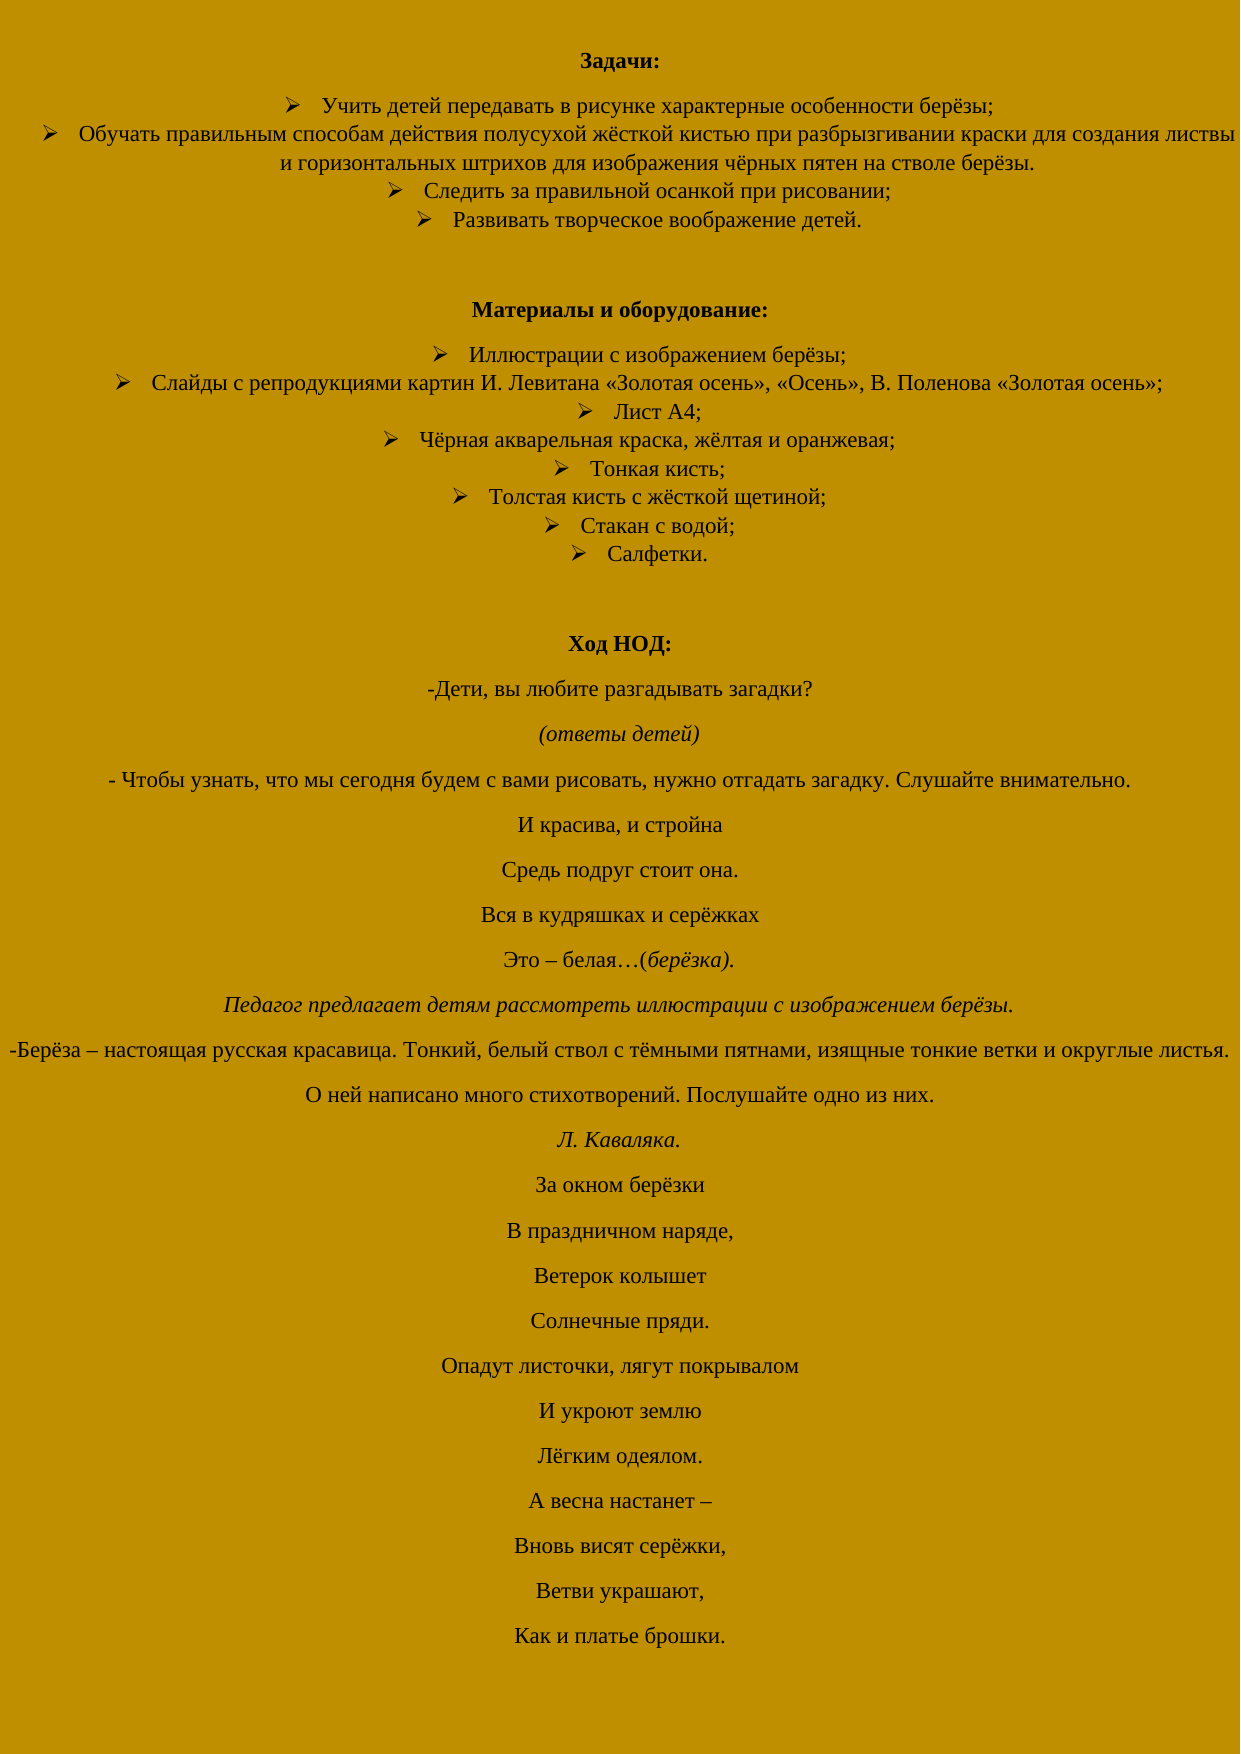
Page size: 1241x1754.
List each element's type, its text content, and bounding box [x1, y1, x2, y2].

text И красива, и стройна [0, 811, 1240, 837]
text Как и платье брошки. [0, 1623, 1240, 1649]
list Толстая кисть с жёсткой щетиной; [37, 483, 1240, 509]
list Развивать творческое воображение детей. [37, 206, 1240, 232]
list Чёрная акварельная краска, жёлтая и оранжевая; [37, 426, 1240, 453]
text Вся в кудряшках и серёжках [0, 901, 1240, 927]
text Солнечные пряди. [0, 1307, 1240, 1333]
text Материалы и оборудование: [0, 296, 1240, 322]
text О ней написано много стихотворений. Послушайте одно из них. [0, 1081, 1240, 1108]
text - Чтобы узнать, что мы сегодня будем с вами рисовать, нужно отгадать загадку. Слушайте внимательно. [0, 766, 1240, 792]
text Ход НОД: [0, 630, 1240, 657]
text Педагог предлагает детям рассмотреть иллюстрации с изображением берёзы. [0, 991, 1240, 1017]
text А весна настанет – [0, 1487, 1240, 1514]
text Ветерок колышет [0, 1262, 1240, 1288]
text В праздничном наряде, [0, 1217, 1240, 1243]
list Лист А4; [37, 398, 1240, 424]
text За окном берёзки [0, 1172, 1240, 1198]
text Опадут листочки, лягут покрывалом [0, 1352, 1240, 1378]
text Это – белая…(берёзка). [0, 946, 1240, 972]
text Средь подруг стоит она. [0, 856, 1240, 882]
text Вновь висят серёжки, [0, 1532, 1240, 1559]
list Иллюстрации с изображением берёзы; [37, 341, 1240, 367]
text Задачи: [0, 47, 1240, 73]
text Ветви украшают, [0, 1577, 1240, 1604]
list Слайды с репродукциями картин И. Левитана «Золотая осень», «Осень», В. Поленова «Золотая осень»; [37, 369, 1240, 396]
text И укроют землю [0, 1397, 1240, 1423]
text (ответы детей) [0, 721, 1240, 747]
list Стакан с водой; [37, 512, 1240, 538]
text Л. Каваляка. [0, 1126, 1240, 1153]
list Тонкая кисть; [37, 455, 1240, 481]
text -Берёза – настоящая русская красавица. Тонкий, белый ствол с тёмными пятнами, изящные тонкие ветки и округлые листья. [0, 1036, 1240, 1063]
list Следить за правильной осанкой при рисовании; [37, 177, 1240, 204]
list Обучать правильным способам действия полусухой жёсткой кистью при разбрызгивании краски для создания листвы и горизонтальных штрихов для изображения чёрных пятен на стволе берёзы. [37, 120, 1240, 175]
list Салфетки. [37, 540, 1240, 566]
list Учить детей передавать в рисунке характерные особенности берёзы; [37, 92, 1240, 118]
text Лёгким одеялом. [0, 1442, 1240, 1468]
text -Дети, вы любите разгадывать загадки? [0, 675, 1240, 702]
